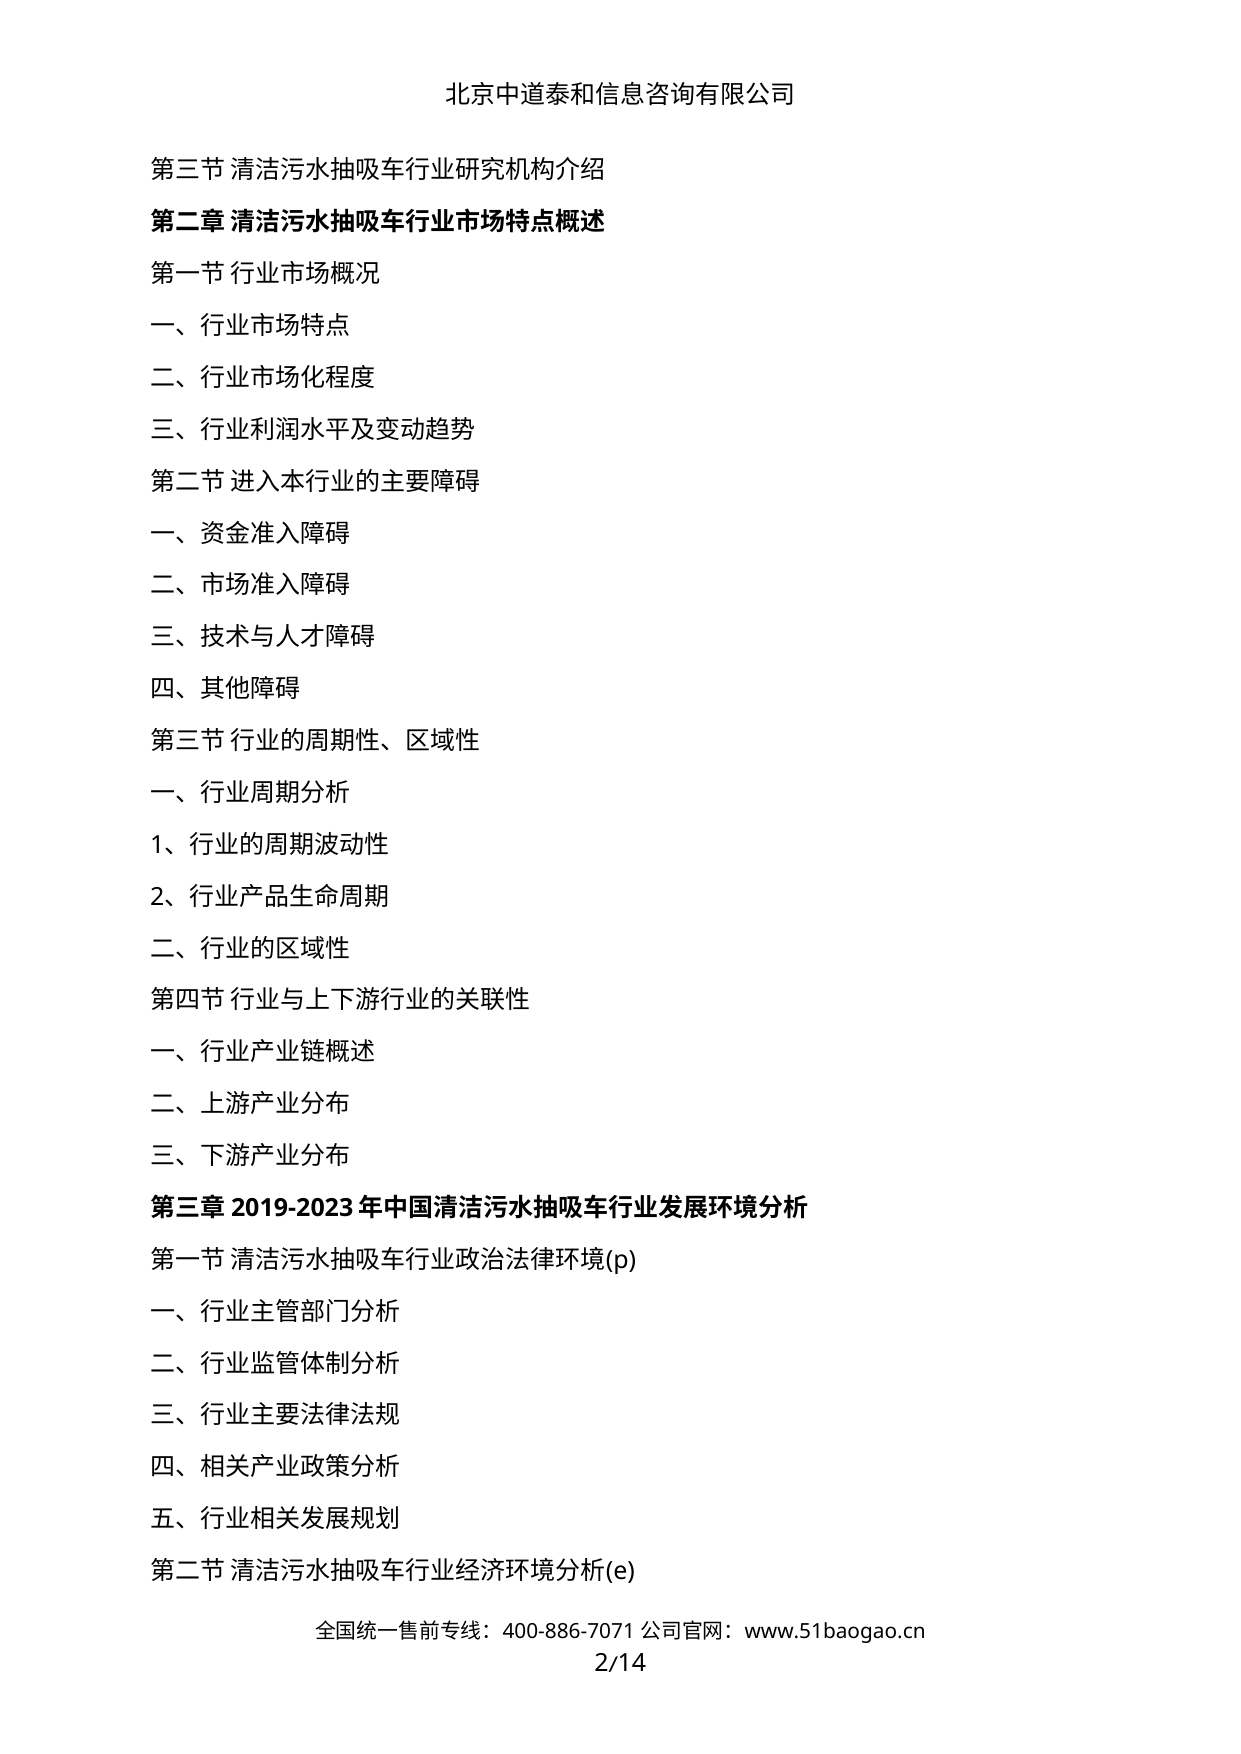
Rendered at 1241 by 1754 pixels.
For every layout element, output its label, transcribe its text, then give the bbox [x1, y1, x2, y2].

text 第二节 进入本行业的主要障碍 [150, 461, 1090, 497]
text 第三章 2019-2023年中国清洁污水抽吸车行业发展环境分析 [150, 1187, 1090, 1224]
text 一、行业主管部门分析 [150, 1291, 1090, 1327]
text 第三节 清洁污水抽吸车行业研究机构介绍 [150, 150, 1090, 186]
text 四、其他障碍 [150, 669, 1090, 705]
text 三、行业利润水平及变动趋势 [150, 409, 1090, 446]
text 一、行业市场特点 [150, 306, 1090, 342]
text 2、行业产品生命周期 [150, 876, 1090, 912]
text 三、行业主要法律法规 [150, 1395, 1090, 1431]
text 第一节 行业市场概况 [150, 254, 1090, 290]
text 四、相关产业政策分析 [150, 1447, 1090, 1483]
text 第二节 清洁污水抽吸车行业经济环境分析(e) [150, 1551, 1090, 1587]
text 第一节 清洁污水抽吸车行业政治法律环境(p) [150, 1239, 1090, 1276]
text 第三节 行业的周期性、区域性 [150, 721, 1090, 757]
text 第四节 行业与上下游行业的关联性 [150, 980, 1090, 1016]
text 三、下游产业分布 [150, 1136, 1090, 1172]
text 二、行业的区域性 [150, 928, 1090, 964]
text 一、资金准入障碍 [150, 513, 1090, 549]
text 一、行业产业链概述 [150, 1032, 1090, 1068]
text 二、市场准入障碍 [150, 565, 1090, 601]
text 二、行业监管体制分析 [150, 1343, 1090, 1379]
text 二、行业市场化程度 [150, 357, 1090, 394]
text 三、技术与人才障碍 [150, 617, 1090, 653]
text 一、行业周期分析 [150, 772, 1090, 809]
text 第二章 清洁污水抽吸车行业市场特点概述 [150, 202, 1090, 238]
text 五、行业相关发展规划 [150, 1499, 1090, 1535]
text 二、上游产业分布 [150, 1084, 1090, 1120]
text 1、行业的周期波动性 [150, 824, 1090, 861]
